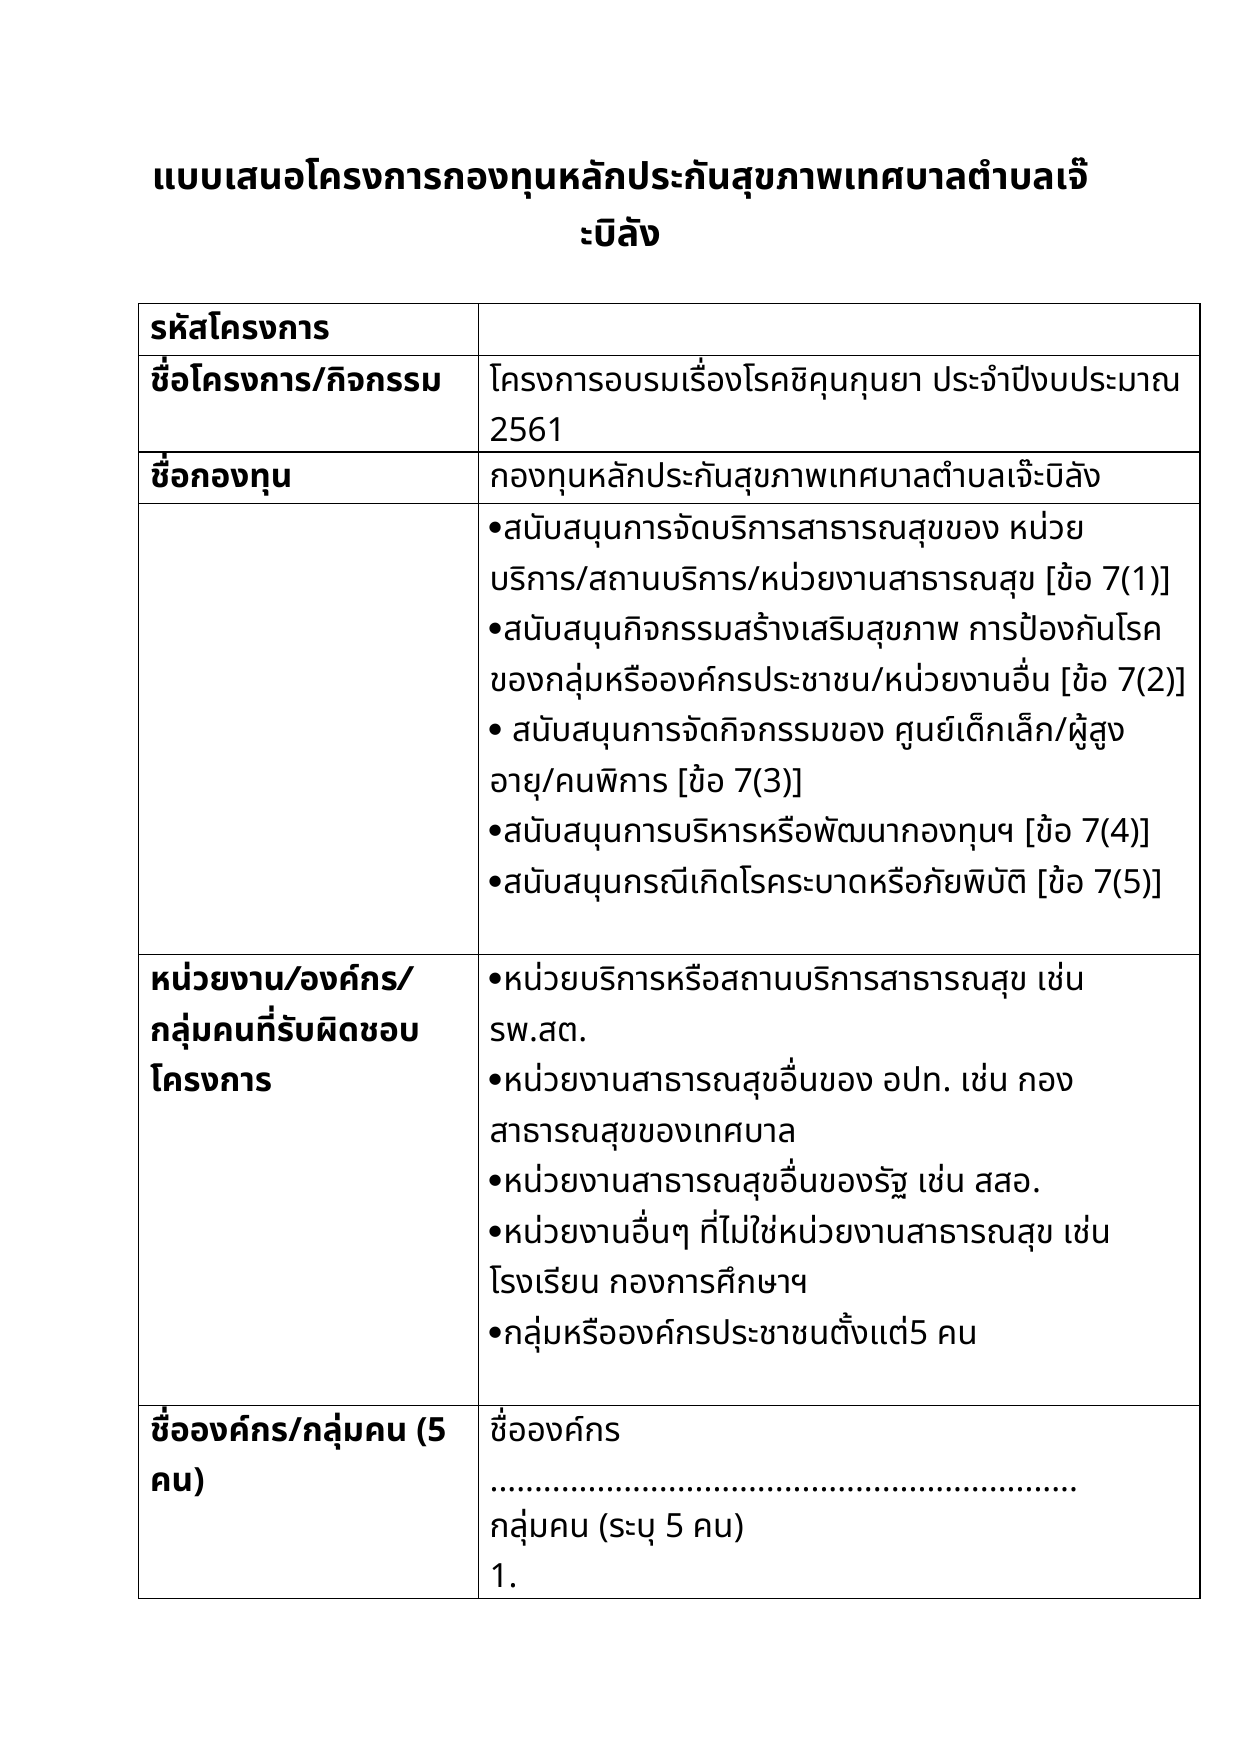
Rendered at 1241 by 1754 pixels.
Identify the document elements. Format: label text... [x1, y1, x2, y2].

table_cell สนับสนุนการจัดบริการสาธารณสุขของ หน่วยบริการ/สถานบริการ/หน่วยงานสาธารณสุข [ข้อ 7(1)] สนับสนุนกิจกรรมสร้างเสริมสุขภาพ การป้องกันโรคของกลุ่มหรือองค์กรประชาชน/หน่วยงานอื่น [ข้อ 7(2)] สนับสนุนการจัดกิจกรรมของ ศูนย์เด็กเล็ก/ผู้สูงอายุ/คนพิการ [ข้อ 7(3)] สนับสนุนการบริหารหรือพัฒนากองทุนฯ [ข้อ 7(4)] สนับสนุนกรณีเกิดโรคระบาดหรือภัยพิบัติ [ข้อ 7(5)] [479, 504, 1199, 954]
table_header รหัสโครงการ [139, 304, 478, 354]
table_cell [139, 1406, 478, 1597]
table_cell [479, 1406, 1199, 1597]
table_cell โครงการอบรมเรื่องโรคชิคุนกุนยา ประจำปีงบประมาณ 2561 [479, 356, 1199, 451]
table_cell หน่วยงาน/องค์กร/กลุ่มคนที่รับผิดชอบโครงการ [139, 955, 478, 1404]
table_cell หน่วยบริการหรือสถานบริการสาธารณสุข เช่น รพ.สต. หน่วยงานสาธารณสุขอื่นของ อปท. เช่น กองสาธารณสุขของเทศบาล หน่วยงานสาธารณสุขอื่นของรัฐ เช่น สสอ. หน่วยงานอื่นๆ ที่ไม่ใช่หน่วยงานสาธารณสุข เช่น โรงเรียน กองการศึกษาฯ กลุ่มหรือองค์กรประชาชนตั้งแต่5 คน [479, 955, 1199, 1404]
table_cell ชื่อโครงการ/กิจกรรม [139, 356, 478, 451]
table_cell [139, 504, 478, 954]
table_cell กองทุนหลักประกันสุขภาพเทศบาลตำบลเจ๊ะบิลัง [479, 453, 1199, 503]
table_cell ชื่อกองทุน [139, 453, 478, 503]
text แบบเสนอโครงการกองทุนหลักประกันสุขภาพเทศบาลตำบลเจ๊ะบิลัง [150, 150, 1090, 263]
table_header [479, 304, 1199, 354]
